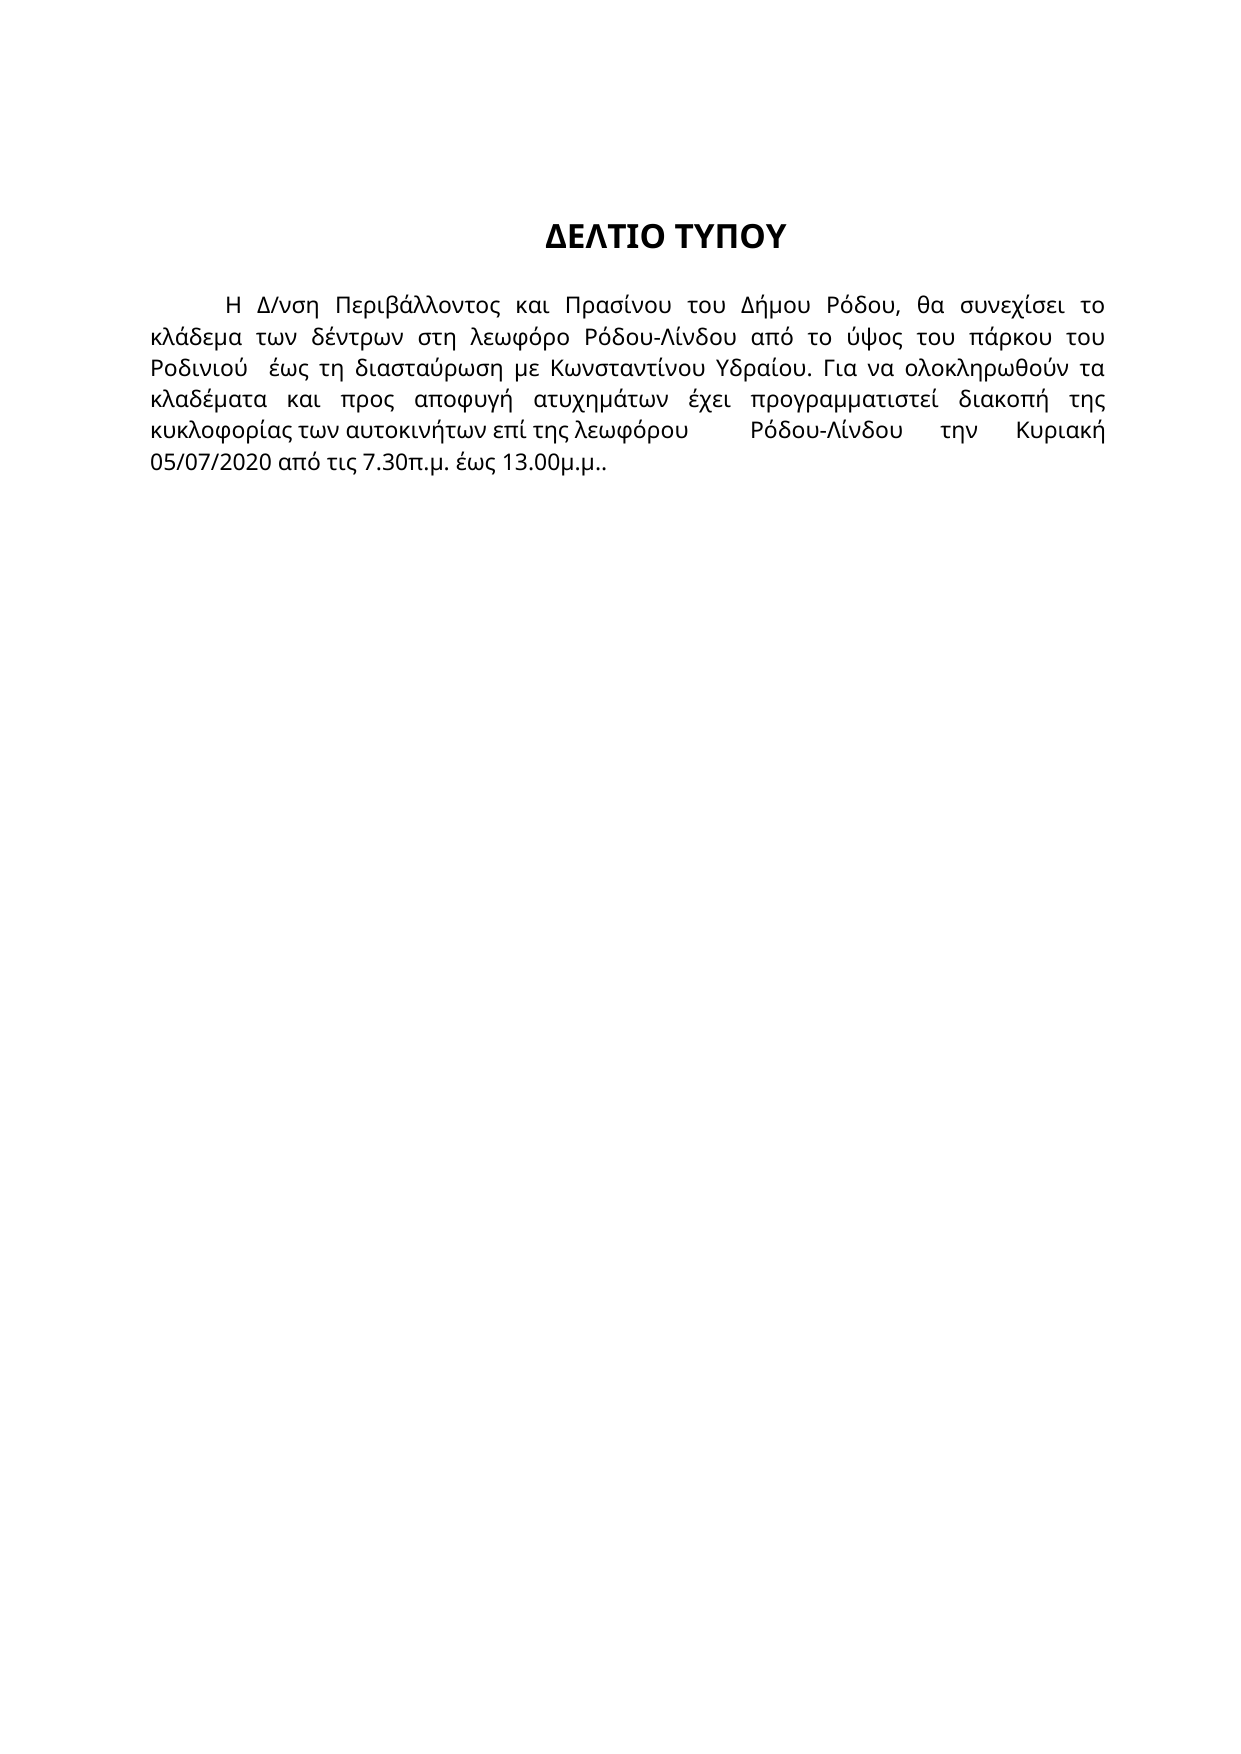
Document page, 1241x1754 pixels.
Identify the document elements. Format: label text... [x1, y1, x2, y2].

text ΔΕΛΤΙΟ ΤΥΠΟΥ [150, 212, 1106, 258]
text Η Δ/νση Περιβάλλοντος και Πρασίνου του Δήμου Ρόδου, θα συνεχίσει το κλάδεμα των δέντρων στη λεωφόρο Ρόδου-Λίνδου από το ύψος του πάρκου του Ροδινιού έως τη διασταύρωση με Κωνσταντίνου Υδραίου. Για να ολοκληρωθούν τα κλαδέματα και προς αποφυγή ατυχημάτων έχει προγραμματιστεί διακοπή της κυκλοφορίας των αυτοκινήτων επί της λεωφόρου Ρόδου-Λίνδου την Κυριακή 05/07/2020 από τις 7.30π.μ. έως 13.00μ.μ.. [150, 289, 1106, 477]
